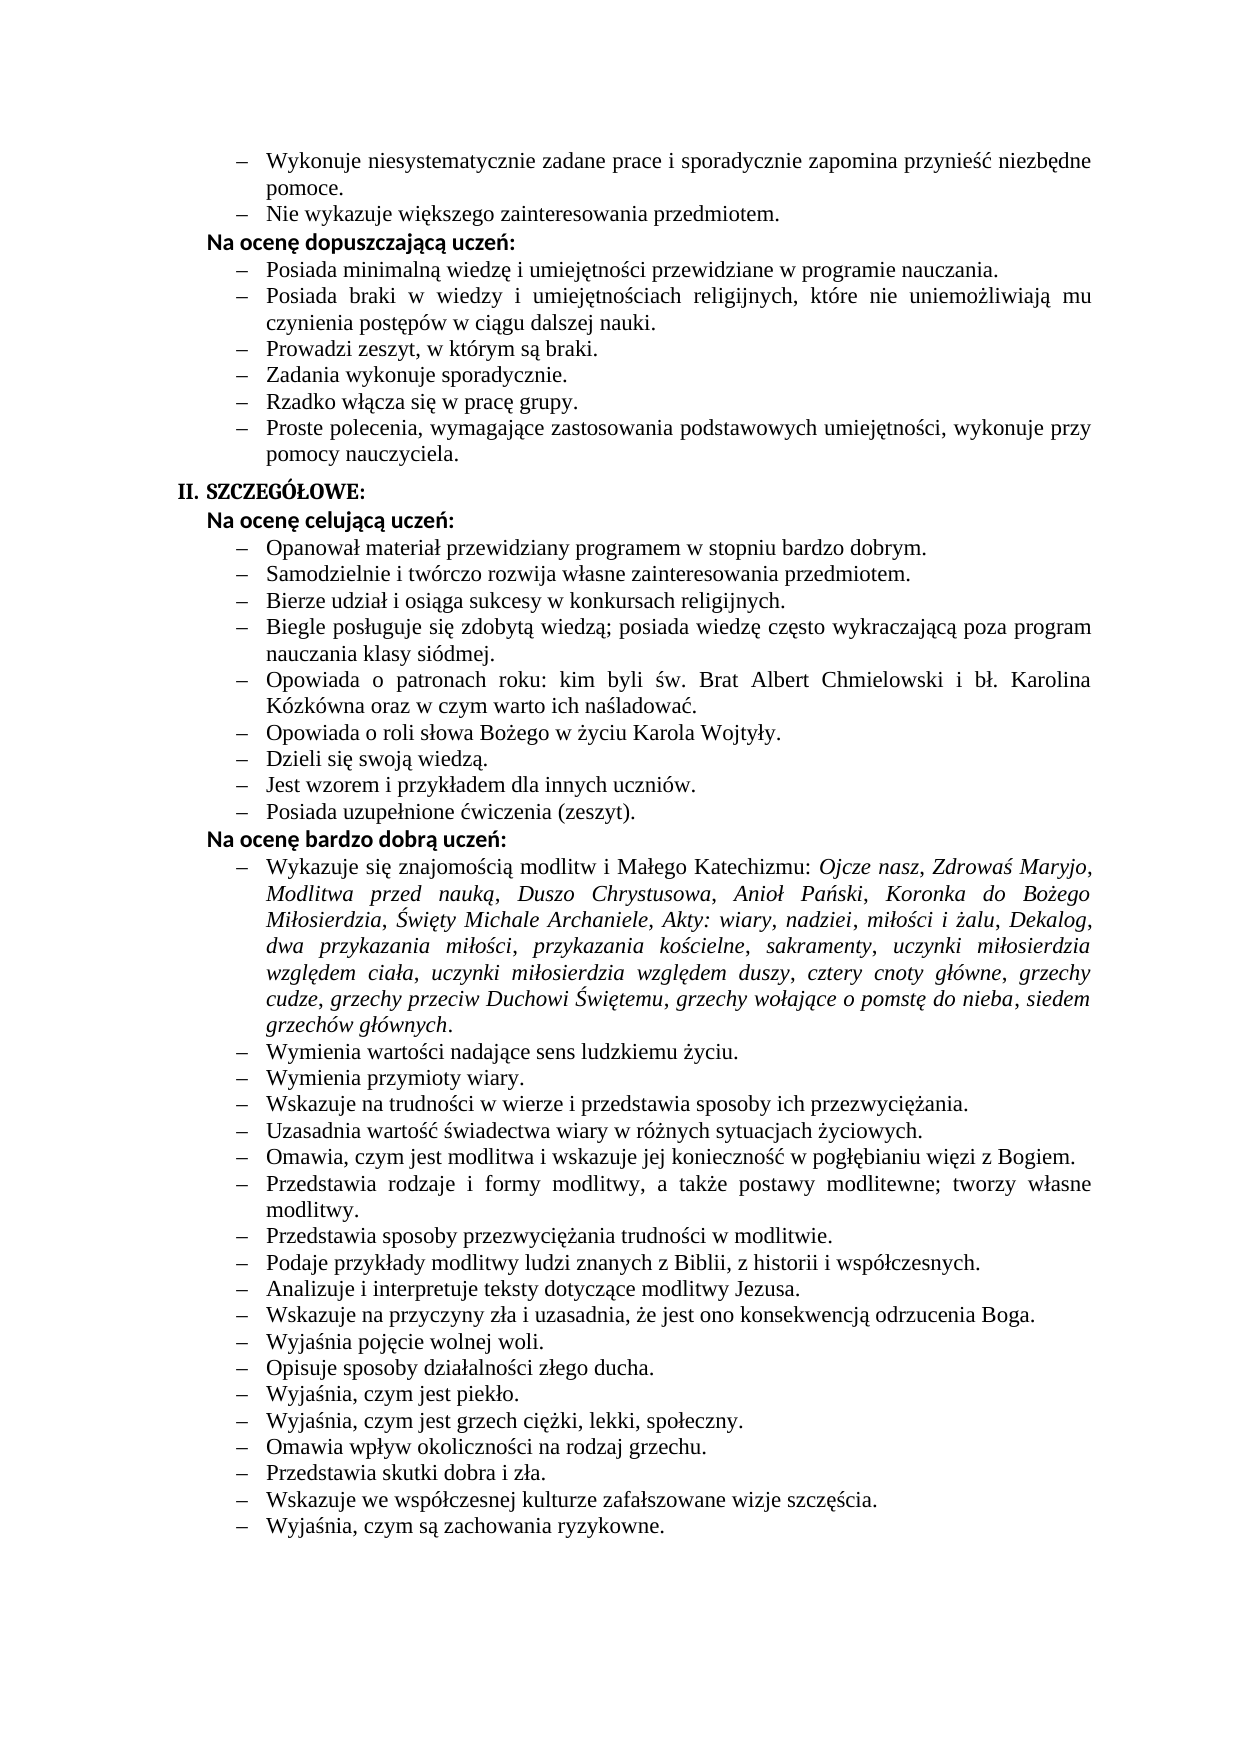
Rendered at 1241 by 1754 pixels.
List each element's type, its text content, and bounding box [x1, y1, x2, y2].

text – Uzasadnia wartość świadectwa wiary w różnych sytuacjach życiowych. [236, 1117, 1093, 1143]
text – Wyjaśnia, czym są zachowania ryzykowne. [236, 1512, 1093, 1538]
text – Posiada minimalną wiedzę i umiejętności przewidziane w programie nauczania. [236, 256, 1093, 282]
text – Posiada uzupełnione ćwiczenia (zeszyt). [236, 798, 1093, 824]
text – Wyjaśnia pojęcie wolnej woli. [236, 1328, 1093, 1354]
text – Prowadzi zeszyt, w którym są braki. [236, 335, 1093, 361]
text – Proste polecenia, wymagające zastosowania podstawowych umiejętności, wykonuje przy pomocy nauczyciela. [236, 414, 1093, 467]
text – Wykonuje niesystematycznie zadane prace i sporadycznie zapomina przynieść niezbędne pomoce. [236, 148, 1093, 200]
text – Samodzielnie i twórczo rozwija własne zainteresowania przedmiotem. [236, 561, 1093, 587]
text – Posiada braki w wiedzy i umiejętnościach religijnych, które nie uniemożliwiają mu czynienia postępów w ciągu dalszej nauki. [236, 282, 1093, 335]
subtitle II. SZCZEGÓŁOWE: [177, 478, 1093, 505]
text Na ocenę dopuszczającą uczeń: [207, 227, 1093, 256]
text – Biegle posługuje się zdobytą wiedzą; posiada wiedzę często wykraczającą poza program nauczania klasy siódmej. [236, 613, 1093, 666]
text – Wyjaśnia, czym jest grzech ciężki, lekki, społeczny. [236, 1407, 1093, 1433]
text – Omawia wpływ okoliczności na rodzaj grzechu. [236, 1433, 1093, 1459]
text – Wskazuje na trudności w wierze i przedstawia sposoby ich przezwyciężania. [236, 1091, 1093, 1117]
text – Jest wzorem i przykładem dla innych uczniów. [236, 771, 1093, 798]
text – Opowiada o roli słowa Bożego w życiu Karola Wojtyły. [236, 719, 1093, 745]
text – Wskazuje we współczesnej kulturze zafałszowane wizje szczęścia. [236, 1486, 1093, 1512]
text – Wymienia wartości nadające sens ludzkiemu życiu. [236, 1038, 1093, 1064]
text – Przedstawia sposoby przezwyciężania trudności w modlitwie. [236, 1222, 1093, 1249]
text – Zadania wykonuje sporadycznie. [236, 361, 1093, 388]
text – Przedstawia rodzaje i formy modlitwy, a także postawy modlitewne; tworzy własne modlitwy. [236, 1169, 1093, 1222]
text – Bierze udział i osiąga sukcesy w konkursach religijnych. [236, 587, 1093, 613]
text – Analizuje i interpretuje teksty dotyczące modlitwy Jezusa. [236, 1275, 1093, 1301]
text – Dzieli się swoją wiedzą. [236, 745, 1093, 771]
text – Omawia, czym jest modlitwa i wskazuje jej konieczność w pogłębianiu więzi z Bogiem. [236, 1143, 1093, 1169]
text – Przedstawia skutki dobra i zła. [236, 1459, 1093, 1486]
text – Rzadko włącza się w pracę grupy. [236, 388, 1093, 414]
text – Podaje przykłady modlitwy ludzi znanych z Biblii, z historii i współczesnych. [236, 1249, 1093, 1275]
text – Opisuje sposoby działalności złego ducha. [236, 1354, 1093, 1380]
text – Wyjaśnia, czym jest piekło. [236, 1380, 1093, 1407]
text – Wymienia przymioty wiary. [236, 1064, 1093, 1091]
text – Opanował materiał przewidziany programem w stopniu bardzo dobrym. [236, 534, 1093, 561]
text – Wykazuje się znajomością modlitw i Małego Katechizmu: Ojcze nasz, Zdrowaś Maryjo, Modlitwa przed nauką, Duszo Chrystusowa, Anioł Pański, Koronka do Bożego Miłosierdzia, Święty Michale Archaniele, Akty: wiary, nadziei, miłości i żalu, Dekalog, dwa przykazania miłości, przykazania kościelne, sakramenty, uczynki miłosierdzia względem ciała, uczynki miłosierdzia względem duszy, cztery cnoty główne, grzechy cudze, grzechy przeciw Duchowi Świętemu, grzechy wołające o pomstę do nieba, siedem grzechów głównych. [236, 853, 1093, 1038]
text Na ocenę bardzo dobrą uczeń: [207, 824, 1093, 853]
text Na ocenę celującą uczeń: [207, 505, 1093, 534]
text – Opowiada o patronach roku: kim byli św. Brat Albert Chmielowski i bł. Karolina Kózkówna oraz w czym warto ich naśladować. [236, 666, 1093, 719]
text – Nie wykazuje większego zainteresowania przedmiotem. [236, 200, 1093, 227]
text – Wskazuje na przyczyny zła i uzasadnia, że jest ono konsekwencją odrzucenia Boga. [236, 1301, 1093, 1328]
